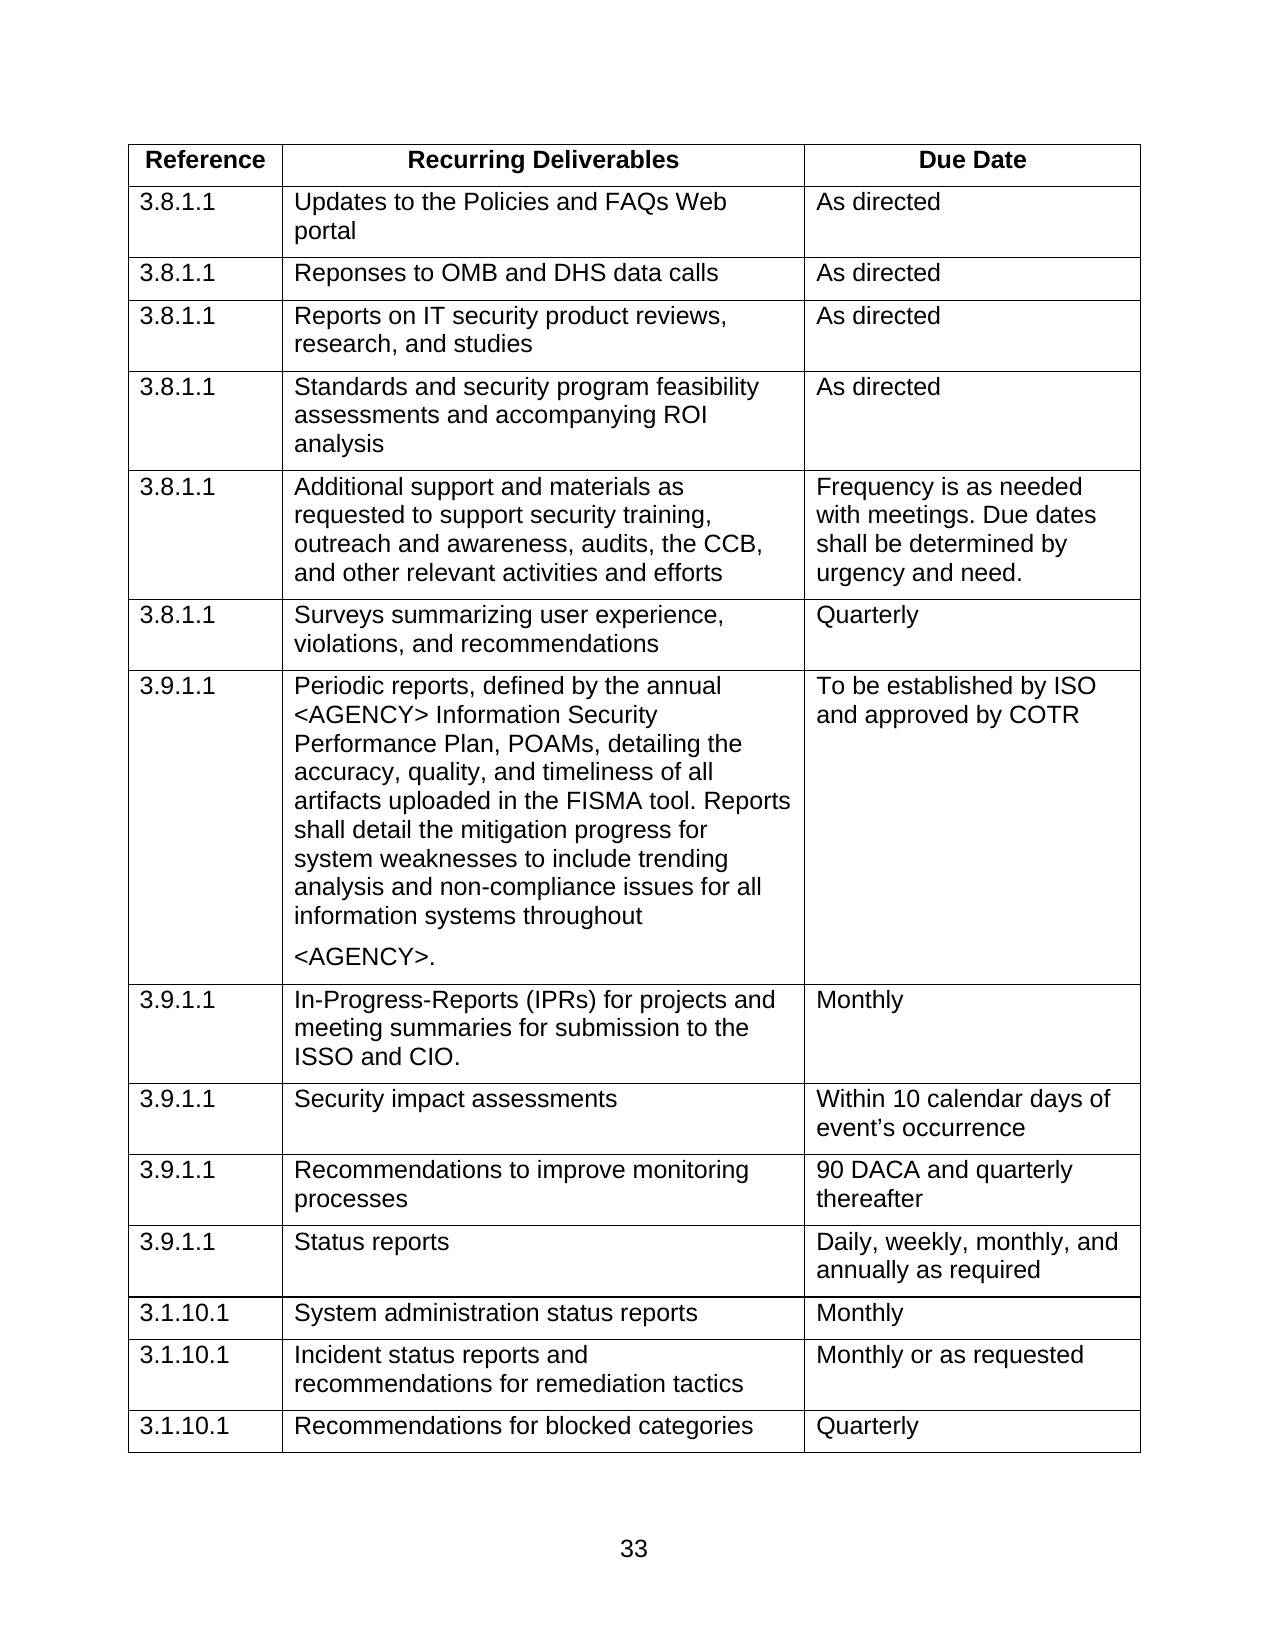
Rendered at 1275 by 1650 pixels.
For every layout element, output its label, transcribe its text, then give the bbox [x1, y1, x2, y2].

table_cell Frequency is as needed with meetings. Due dates shall be determined by urgency and need. [805, 471, 1140, 599]
table_cell As directed [805, 372, 1140, 470]
table_cell 3.8.1.1 [129, 471, 282, 599]
table_cell Monthly or as requested [805, 1340, 1140, 1410]
table_cell 3.9.1.1 [129, 1155, 282, 1225]
table_cell Recommendations to improve monitoring processes [283, 1155, 804, 1225]
table_cell System administration status reports [283, 1298, 804, 1339]
table_cell Quarterly [805, 600, 1140, 670]
table_cell 3.9.1.1 [129, 671, 282, 983]
table_cell 3.9.1.1 [129, 985, 282, 1083]
table_cell Status reports [283, 1226, 804, 1296]
table_cell Standards and security program feasibility assessments and accompanying ROI analysis [283, 372, 804, 470]
table_cell Monthly [805, 1298, 1140, 1339]
table_cell To be established by ISO and approved by COTR [805, 671, 1140, 983]
table_cell As directed [805, 301, 1140, 371]
table_cell 3.8.1.1 [129, 301, 282, 371]
table_cell 3.1.10.1 [129, 1411, 282, 1452]
table_cell 3.1.10.1 [129, 1340, 282, 1410]
table_header Due Date [805, 145, 1140, 186]
table_cell Surveys summarizing user experience, violations, and recommendations [283, 600, 804, 670]
table_cell 3.8.1.1 [129, 372, 282, 470]
table_cell Monthly [805, 985, 1140, 1083]
table_cell As directed [805, 258, 1140, 299]
table_cell Daily, weekly, monthly, and annually as required [805, 1226, 1140, 1296]
table_cell 90 DACA and quarterly thereafter [805, 1155, 1140, 1225]
table_cell 3.8.1.1 [129, 258, 282, 299]
table_cell In-Progress-Reports (IPRs) for projects and meeting summaries for submission to the ISSO and CIO. [283, 985, 804, 1083]
table_cell 3.9.1.1 [129, 1226, 282, 1296]
table_cell Recommendations for blocked categories [283, 1411, 804, 1452]
table_cell 3.1.10.1 [129, 1298, 282, 1339]
table_cell Reports on IT security product reviews, research, and studies [283, 301, 804, 371]
table_cell 3.8.1.1 [129, 600, 282, 670]
table_cell 3.8.1.1 [129, 187, 282, 257]
table_cell Security impact assessments [283, 1084, 804, 1154]
table_cell Within 10 calendar days of event’s occurrence [805, 1084, 1140, 1154]
table_cell Periodic reports, defined by the annual <AGENCY> Information Security Performance Plan, POAMs, detailing the accuracy, quality, and timeliness of all artifacts uploaded in the FISMA tool. Reports shall detail the mitigation progress for system weaknesses to include trending analysis and non-compliance issues for all information systems throughout <AGENCY>. [283, 671, 804, 983]
table_header Reference [129, 145, 282, 186]
table_cell Incident status reports and recommendations for remediation tactics [283, 1340, 804, 1410]
table_cell Reponses to OMB and DHS data calls [283, 258, 804, 299]
table_cell 3.9.1.1 [129, 1084, 282, 1154]
table_header Recurring Deliverables [283, 145, 804, 186]
table_cell Additional support and materials as requested to support security training, outreach and awareness, audits, the CCB, and other relevant activities and efforts [283, 471, 804, 599]
table_cell Quarterly [805, 1411, 1140, 1452]
table_cell As directed [805, 187, 1140, 257]
table_cell Updates to the Policies and FAQs Web portal [283, 187, 804, 257]
